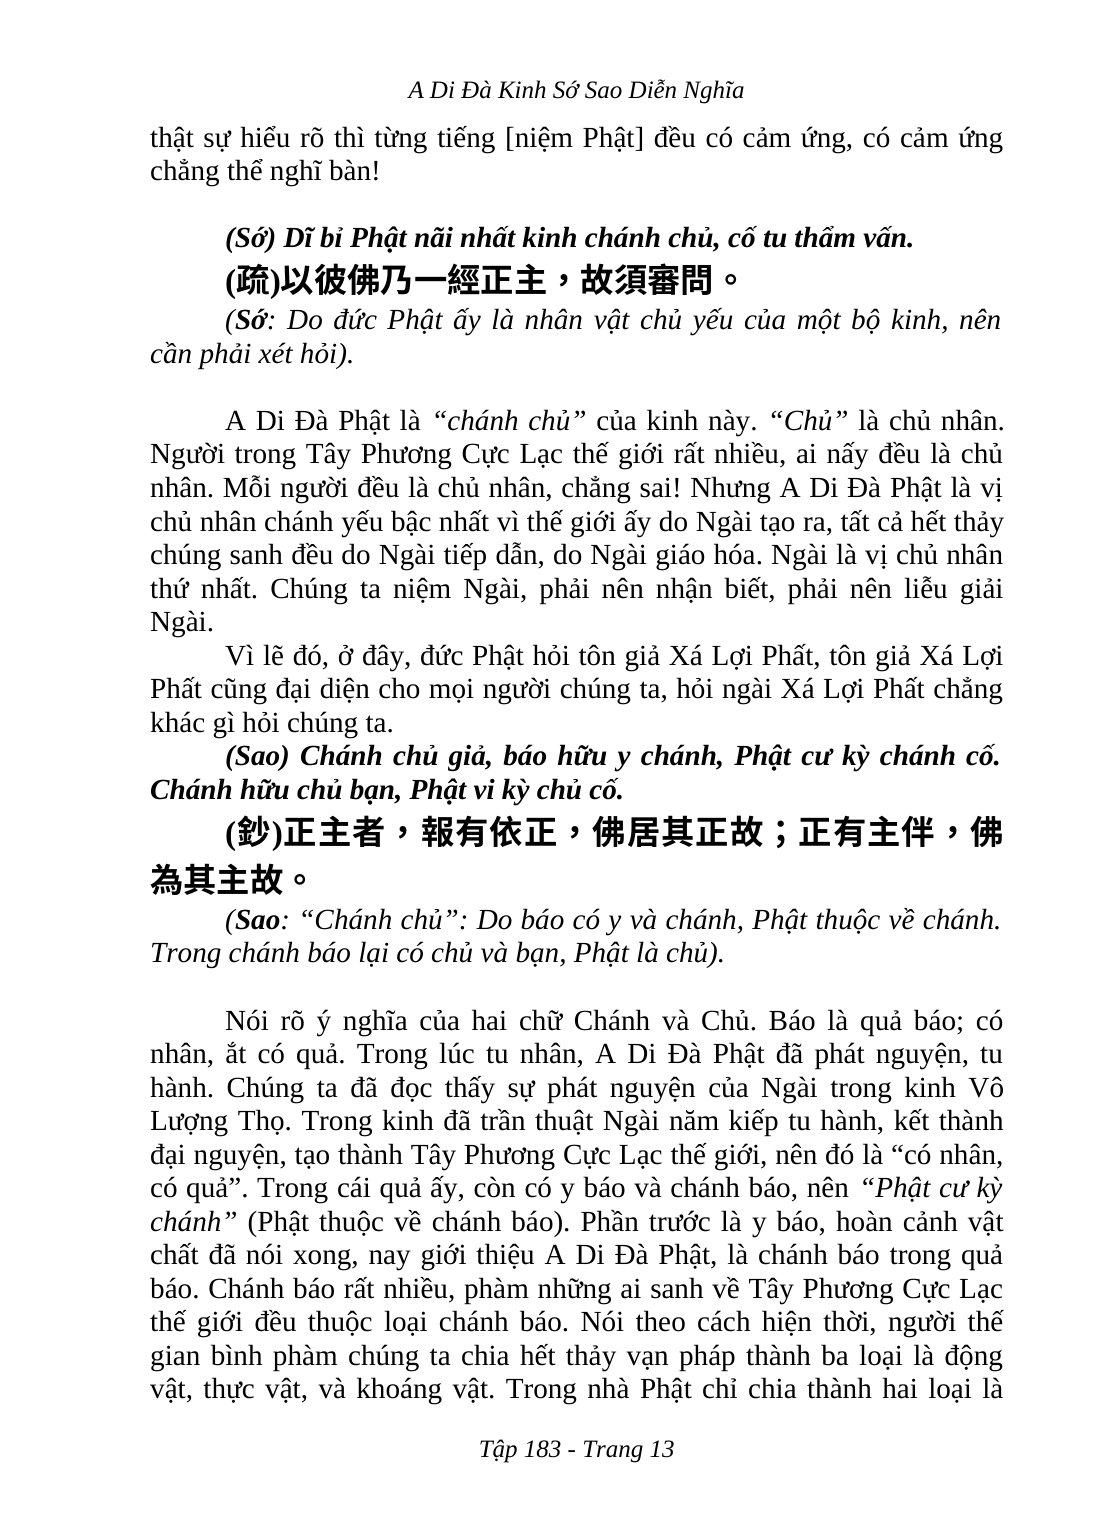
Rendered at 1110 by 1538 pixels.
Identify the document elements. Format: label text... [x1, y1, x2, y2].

text Vì lẽ đó, ở đây, đức Phật hỏi tôn giả Xá Lợi Phất, tôn giả Xá Lợi Phất cũng đại diện cho mọi người chúng ta, hỏi ngài Xá Lợi Phất chẳng khác gì hỏi chúng ta. [150, 638, 1005, 738]
text (Sớ) Dĩ bỉ Phật nãi nhất kinh chánh chủ, cố tu thẩm vấn. [150, 221, 1005, 254]
text (Sớ: Do đức Phật ấy là nhân vật chủ yếu của một bộ kinh, nên cần phải xét hỏi). [150, 302, 1005, 369]
text (Sao) Chánh chủ giả, báo hữu y chánh, Phật cư kỳ chánh cố. Chánh hữu chủ bạn, Phật vi kỳ chủ cố. [150, 738, 1005, 806]
text (Sao: “Chánh chủ”: Do báo có y và chánh, Phật thuộc về chánh. Trong chánh báo lại có chủ và bạn, Phật là chủ). [150, 902, 1005, 969]
text (鈔)正主者，報有依正，佛居其正故；正有主伴，佛為其主故。 [150, 806, 1005, 902]
text A Di Đà Phật là “chánh chủ” của kinh này. “Chủ” là chủ nhân. Người trong Tây Phương Cực Lạc thế giới rất nhiều, ai nấy đều là chủ nhân. Mỗi người đều là chủ nhân, chẳng sai! Nhưng A Di Đà Phật là vị chủ nhân chánh yếu bậc nhất vì thế giới ấy do Ngài tạo ra, tất cả hết thảy chúng sanh đều do Ngài tiếp dẫn, do Ngài giáo hóa. Ngài là vị chủ nhân thứ nhất. Chúng ta niệm Ngài, phải nên nhận biết, phải nên liễu giải Ngài. [150, 403, 1005, 638]
text (疏)以彼佛乃一經正主，故須審問。 [150, 254, 1005, 302]
